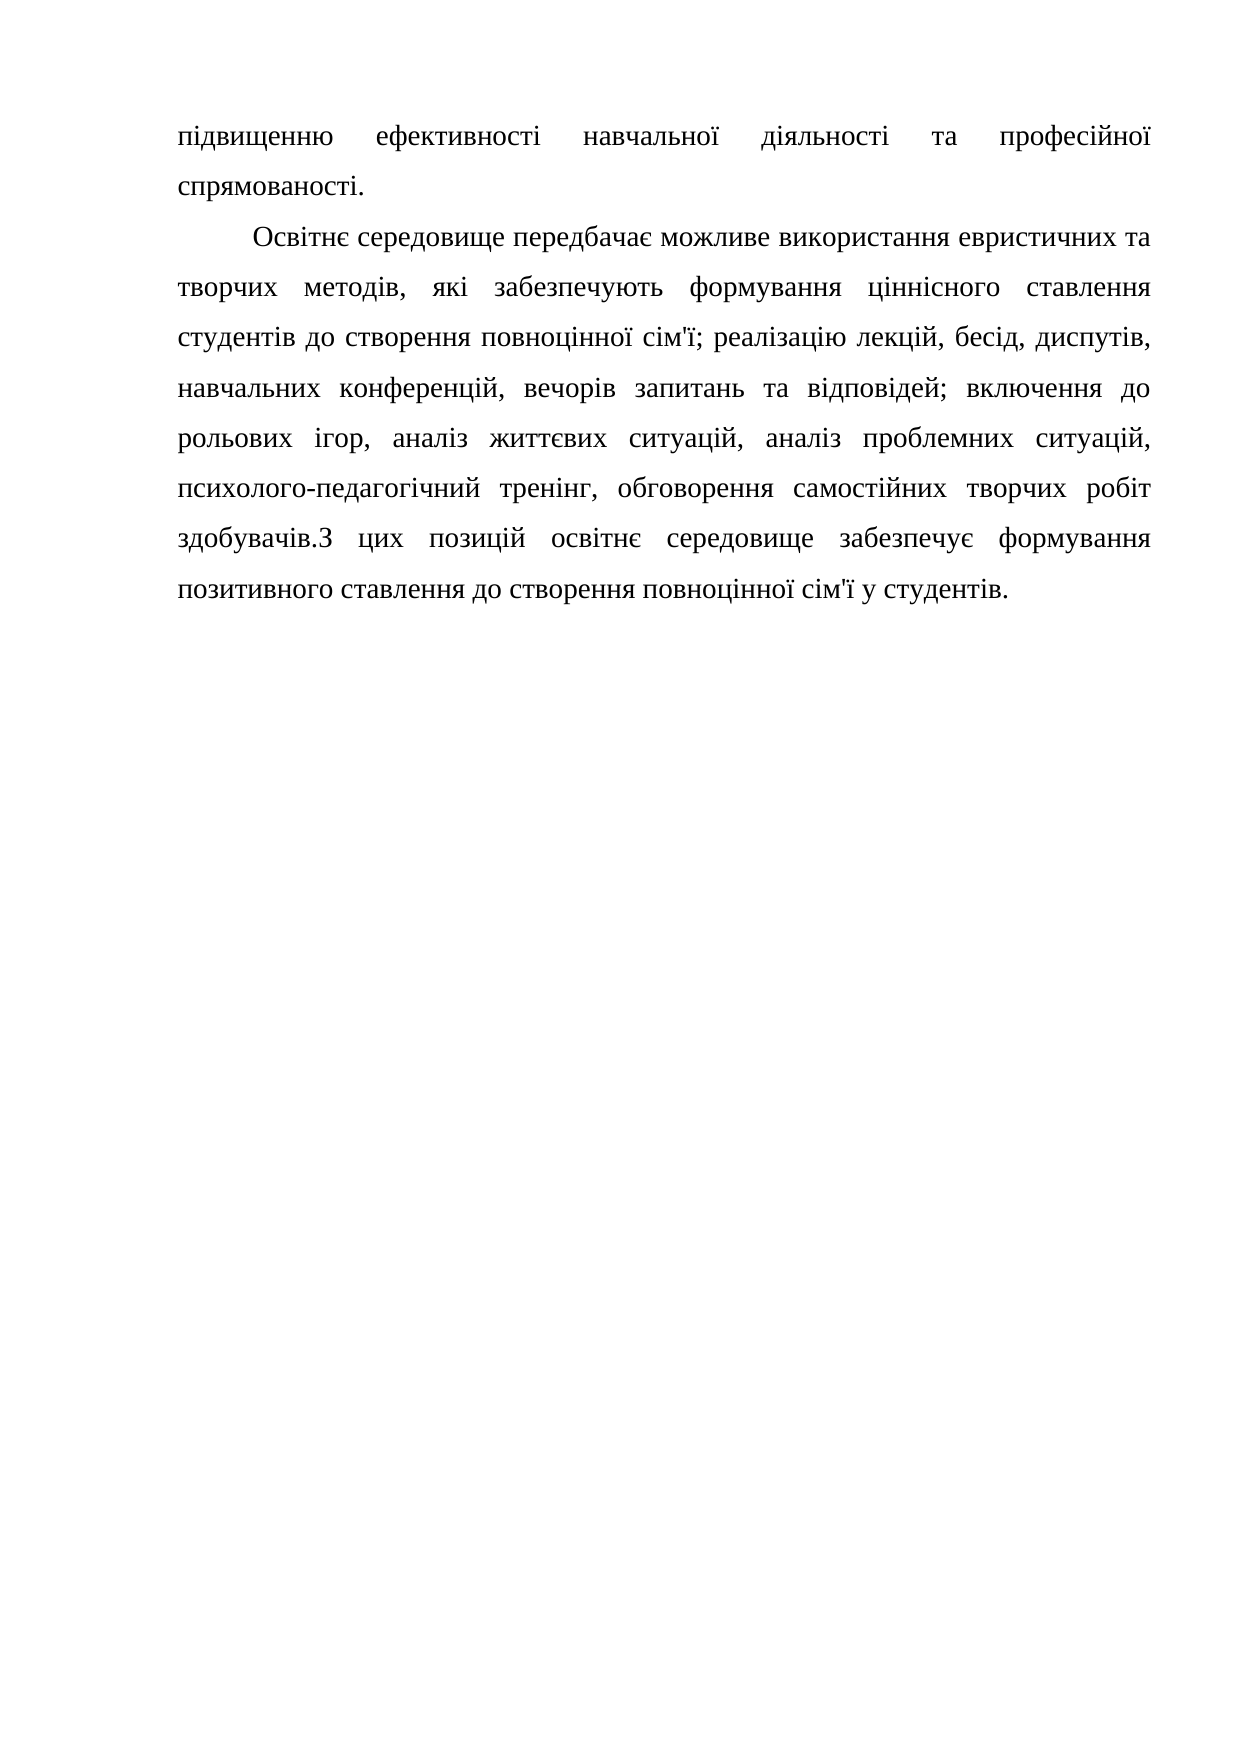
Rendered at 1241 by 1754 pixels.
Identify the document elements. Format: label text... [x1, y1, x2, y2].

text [177, 118, 1152, 202]
text Освітнє середовище передбачає можливе використання евристичних та творчих методів, які забезпечують формування ціннісного ставлення студентів до створення повноцінної сім'ї; реалізацію лекцій, бесід, диспутів, навчальних конференцій, вечорів запитань та відповідей; включення до рольових ігор, аналіз життєвих ситуацій, аналіз проблемних ситуацій, психолого-педагогічний тренінг, обговорення самостійних творчих робіт здобувачів.З цих позицій освітнє середовище забезпечує формування позитивного ставлення до створення повноцінної сім'ї у студентів. [177, 219, 1152, 604]
